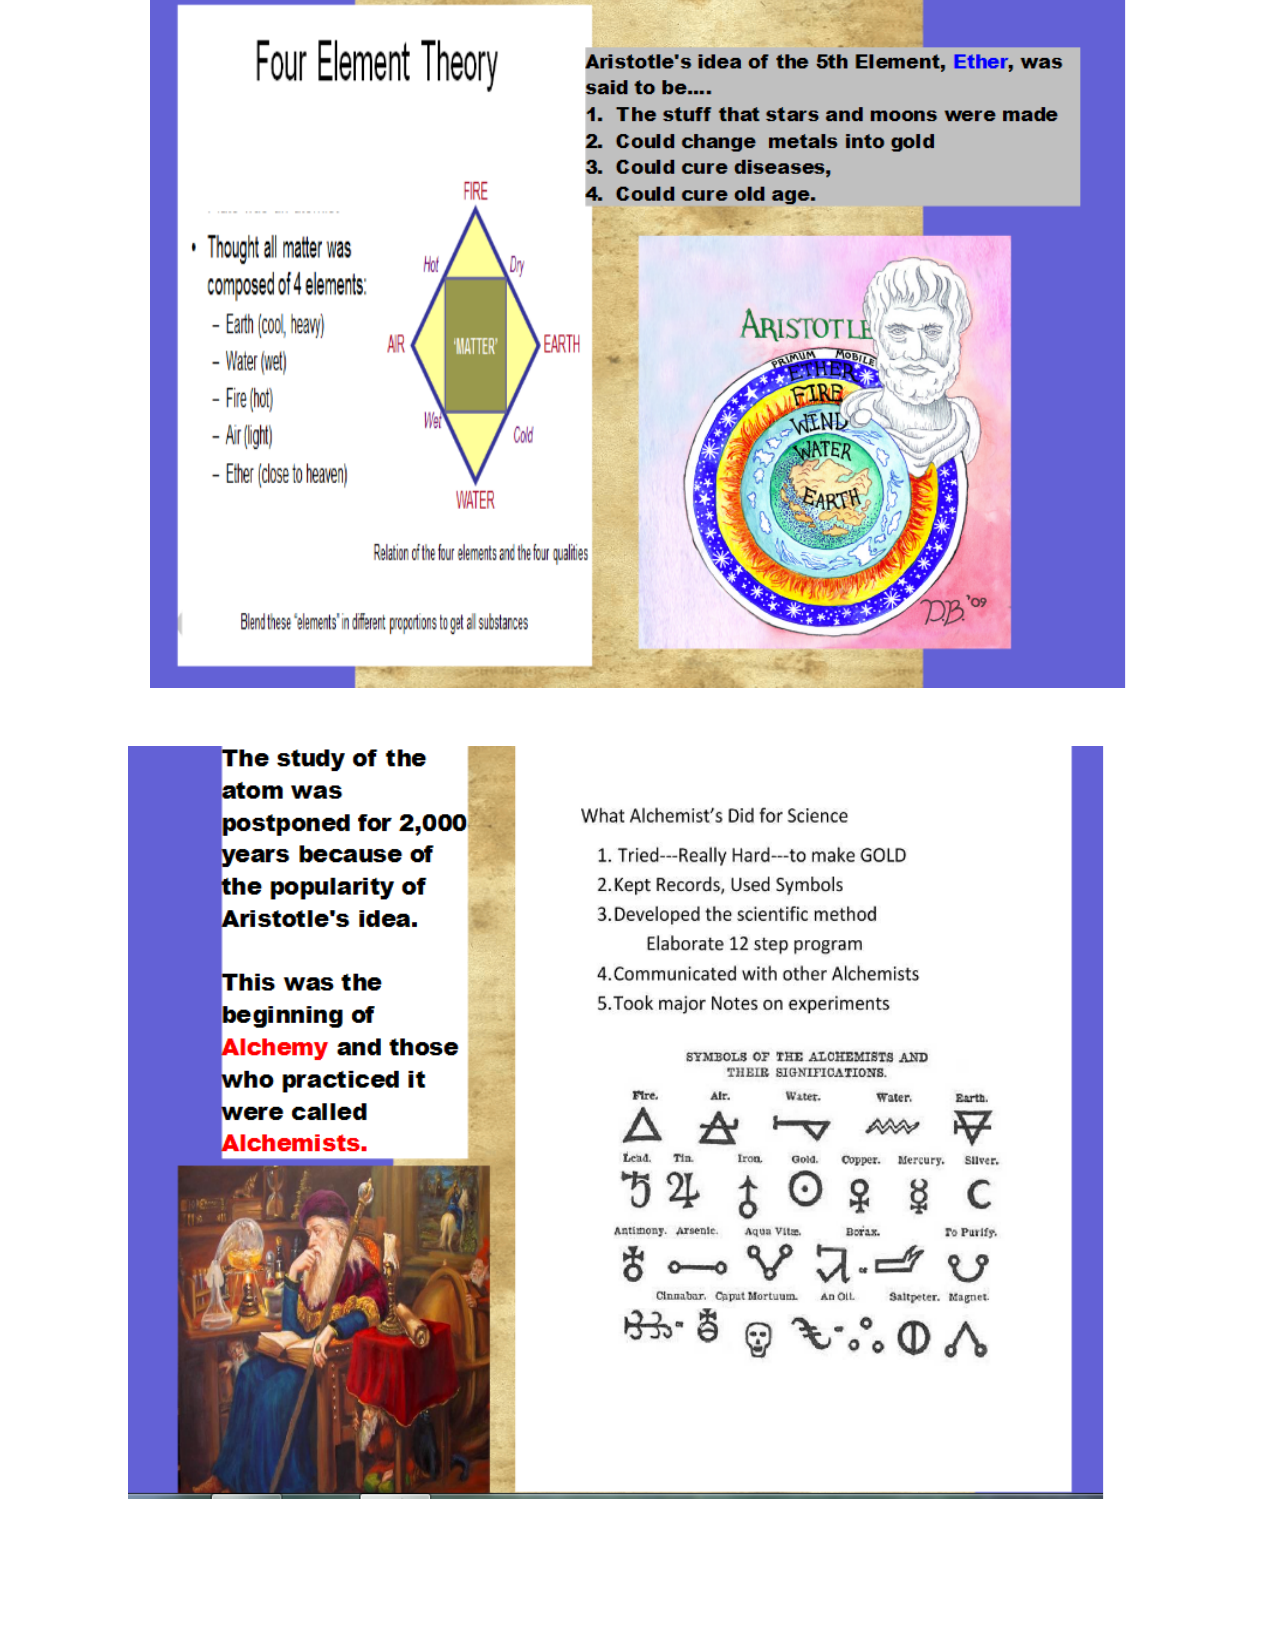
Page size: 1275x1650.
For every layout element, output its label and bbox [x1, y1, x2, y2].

picture [128, 746, 1104, 1499]
picture [150, 0, 1125, 688]
